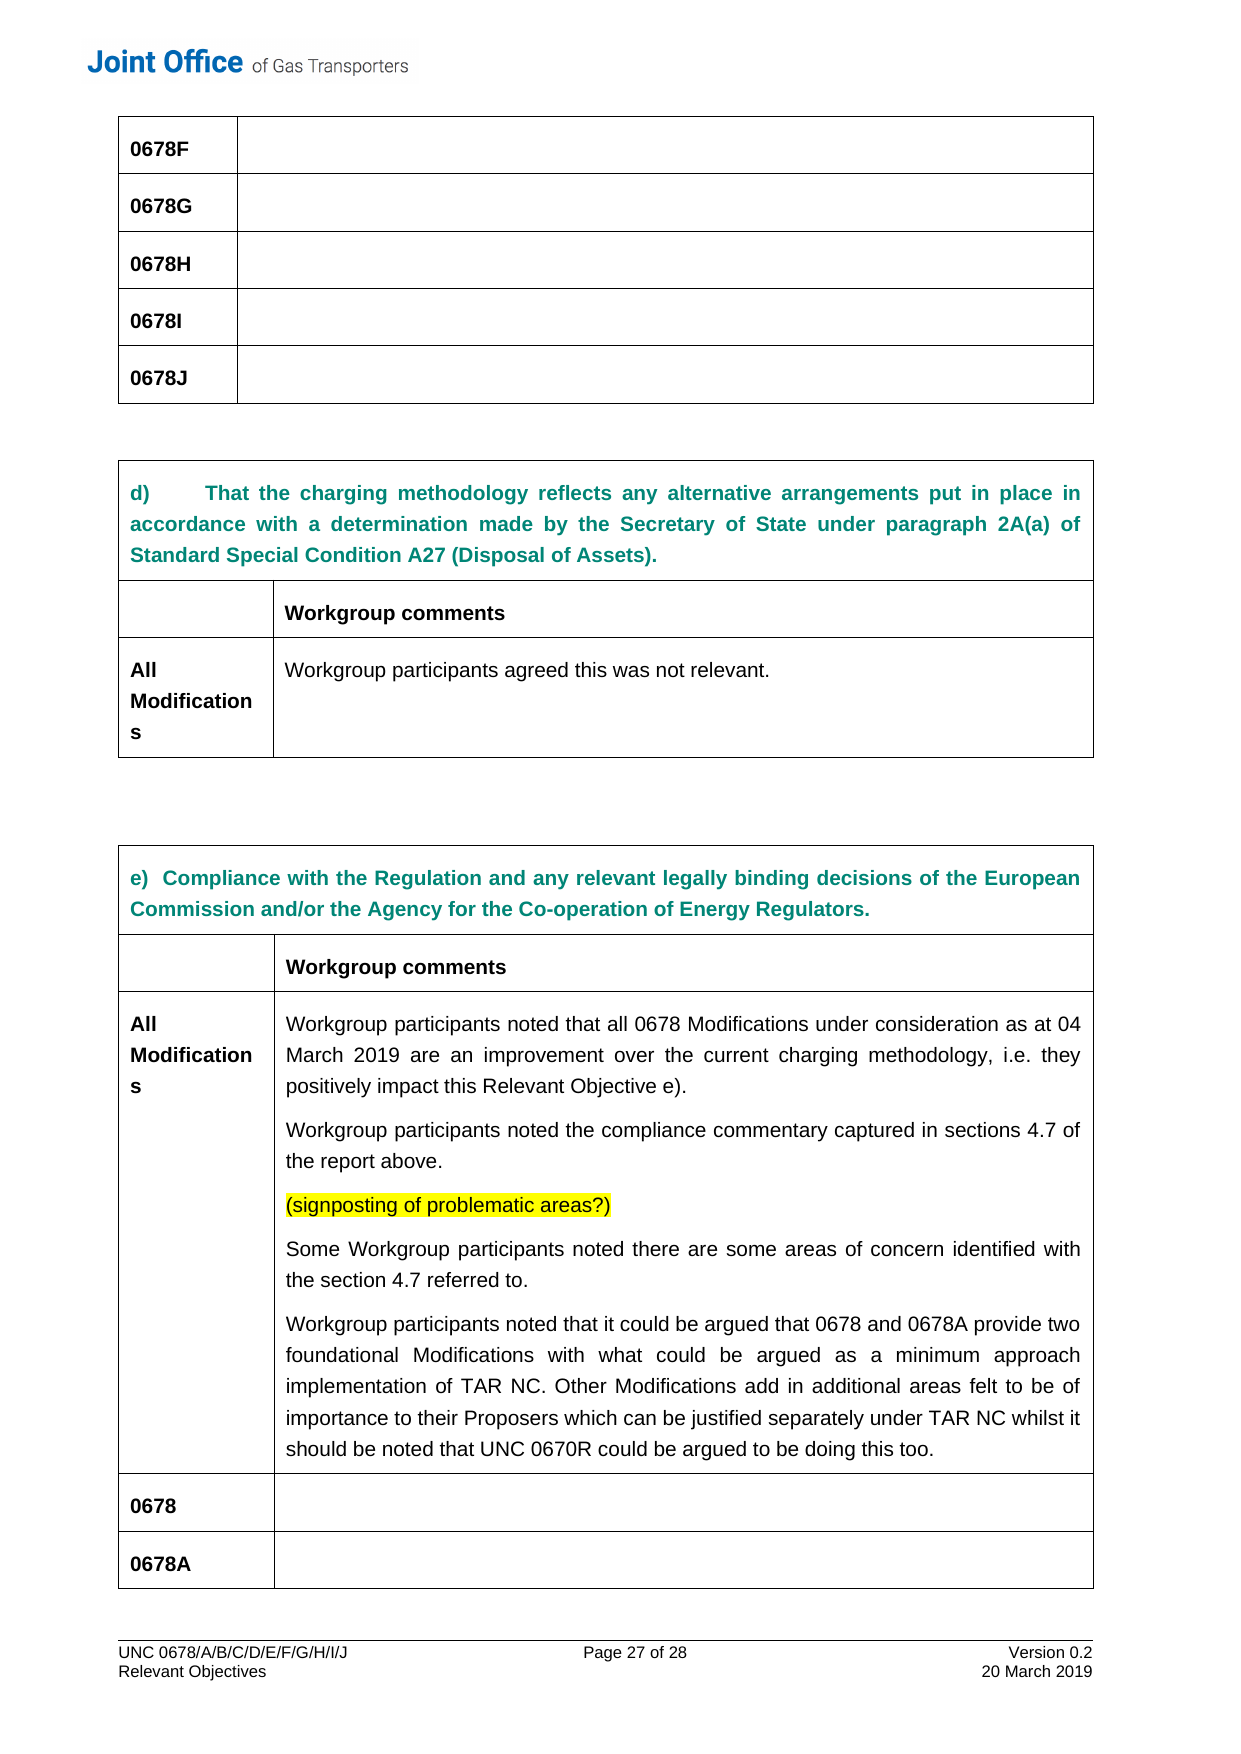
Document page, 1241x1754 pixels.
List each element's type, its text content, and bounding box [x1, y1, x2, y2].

table_cell [238, 232, 1093, 288]
table_cell Workgroup participants noted that all 0678 Modifications under consideration as at 04 March 2019 are an improvement over the current charging methodology, i.e. they positively impact this Relevant Objective e). Workgroup participants noted the compliance commentary captured in sections 4.7 of the report above. (signposting of problematic areas?) Some Workgroup participants noted there are some areas of concern identified with the section 4.7 referred to. Workgroup participants noted that it could be argued that 0678 and 0678A provide two foundational Modifications with what could be argued as a minimum approach implementation of TAR NC. Other Modifications add in additional areas felt to be of importance to their Proposers which can be justified separately under TAR NC whilst it should be noted that UNC 0670R could be argued to be doing this too. [275, 992, 1093, 1473]
table_header e) Compliance with the Regulation and any relevant legally binding decisions of the European Commission and/or the Agency for the Co-operation of Energy Regulators. [119, 846, 1093, 934]
table_cell 0678G [119, 174, 237, 231]
table_header d) That the charging methodology reflects any alternative arrangements put in place in accordance with a determination made by the Secretary of State under paragraph 2A(a) of Standard Special Condition A27 (Disposal of Assets). [119, 461, 1093, 579]
table_cell [238, 289, 1093, 345]
table_cell 0678F [119, 117, 237, 173]
table_cell 0678A [119, 1532, 274, 1588]
table_cell [238, 346, 1093, 402]
table_cell 0678H [119, 232, 237, 288]
table_cell [119, 935, 274, 991]
table_cell [275, 1474, 1093, 1531]
table_cell [275, 1532, 1093, 1588]
table_cell Workgroup participants agreed this was not relevant. [274, 638, 1093, 757]
table_cell 0678 [119, 1474, 274, 1531]
table_cell All Modifications [119, 638, 273, 757]
table_cell 0678J [119, 346, 237, 402]
table_cell [238, 117, 1093, 173]
table_cell 0678I [119, 289, 237, 345]
table_cell [238, 174, 1093, 231]
picture [81, 38, 419, 84]
table_cell All Modifications [119, 992, 274, 1473]
table_cell Workgroup comments [275, 935, 1093, 991]
table_cell Workgroup comments [274, 581, 1093, 637]
table_cell [119, 581, 273, 637]
